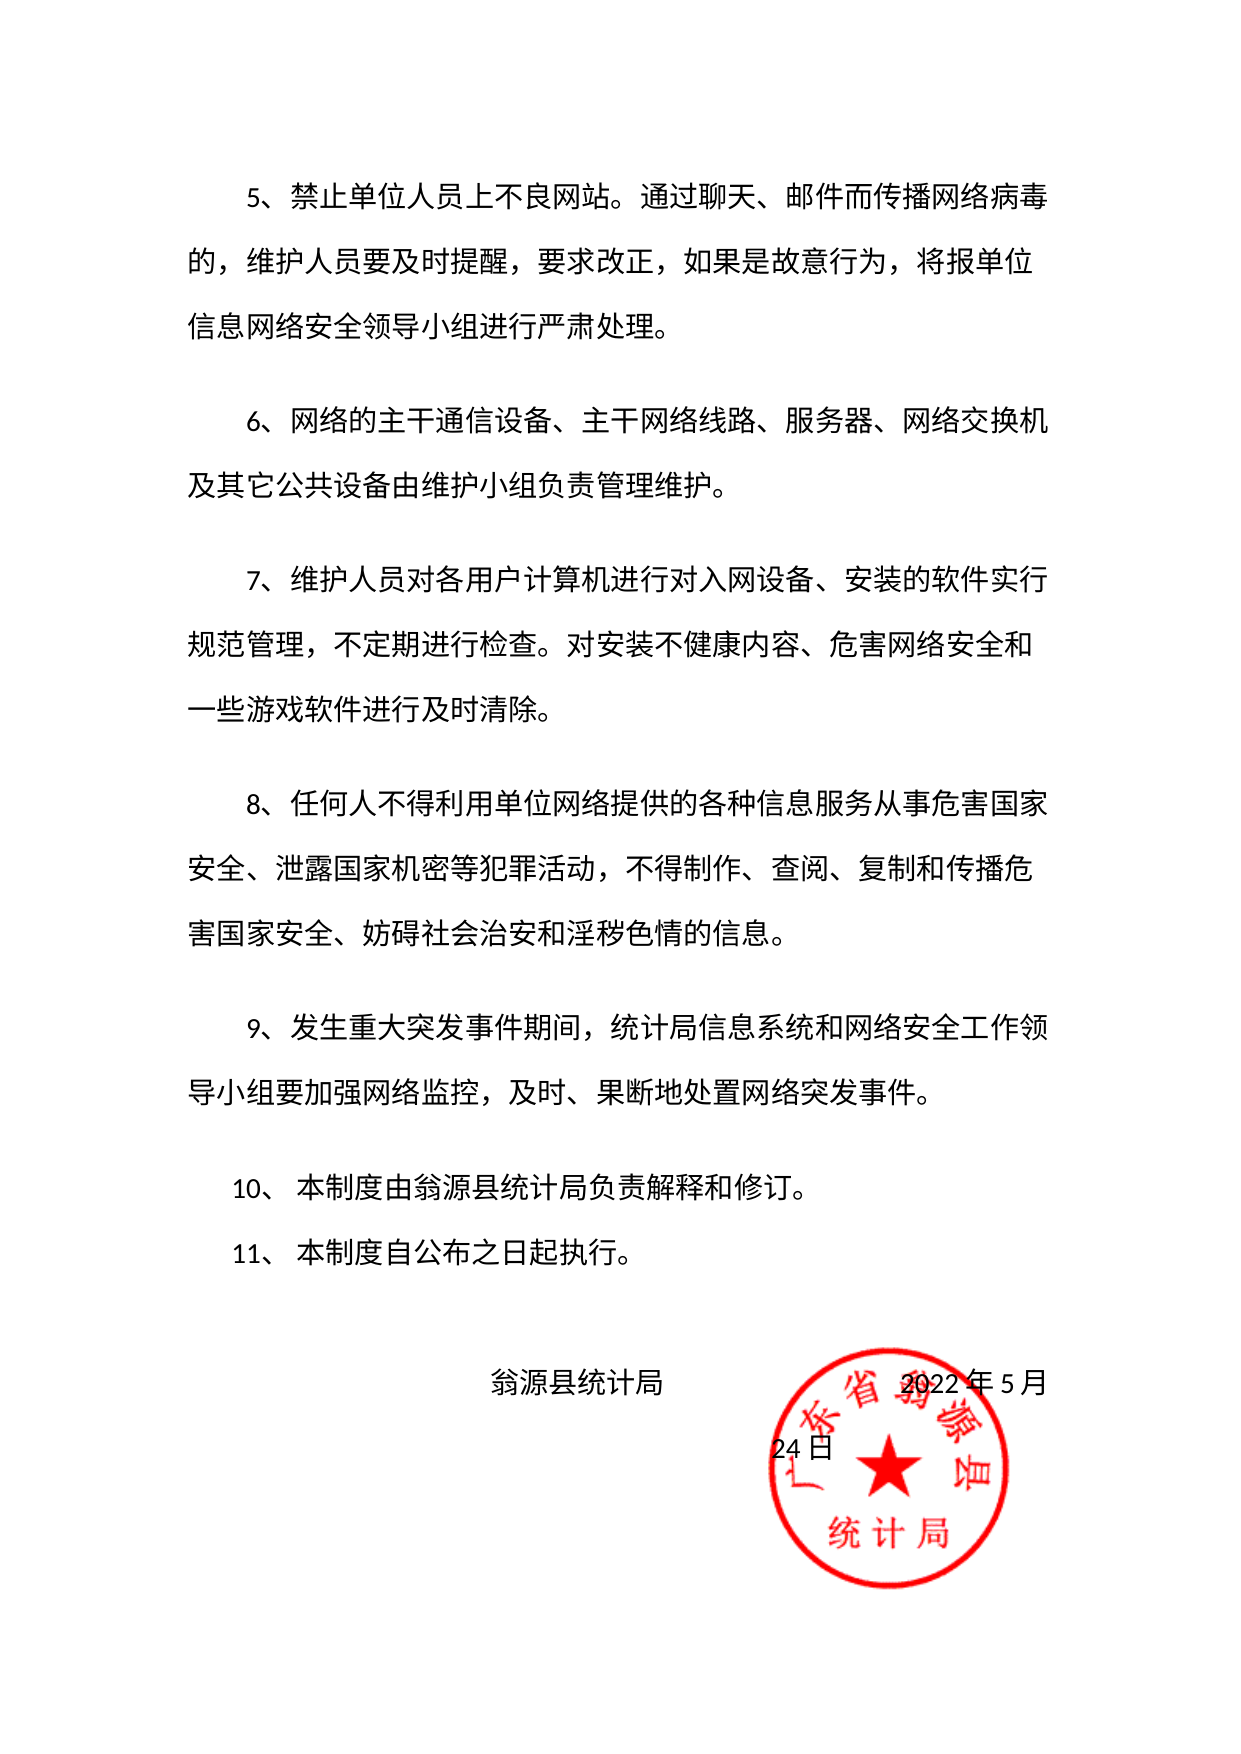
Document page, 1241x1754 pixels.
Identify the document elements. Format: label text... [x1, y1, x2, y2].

text 8、任何人不得利用单位网络提供的各种信息服务从事危害国家安全、泄露国家机密等犯罪活动，不得制作、查阅、复制和传播危害国家安全、妨碍社会治安和淫秽色情的信息。 [187, 769, 1053, 964]
text 翁源县统计局 2022年5月24日 [246, 1348, 1053, 1478]
text 10、 本制度由翁源县统计局负责解释和修订。 [231, 1153, 1053, 1218]
text 5、禁止单位人员上不良网站。通过聊天、邮件而传播网络病毒的，维护人员要及时提醒，要求改正，如果是故意行为，将报单位信息网络安全领导小组进行严肃处理。 [187, 162, 1053, 357]
text 11、 本制度自公布之日起执行。 [231, 1218, 1053, 1283]
picture [767, 1478, 1011, 1591]
text 6、网络的主干通信设备、主干网络线路、服务器、网络交换机及其它公共设备由维护小组负责管理维护。 [187, 386, 1053, 516]
text 7、维护人员对各用户计算机进行对入网设备、安装的软件实行规范管理，不定期进行检查。对安装不健康内容、危害网络安全和一些游戏软件进行及时清除。 [187, 545, 1053, 740]
text 9、发生重大突发事件期间，统计局信息系统和网络安全工作领导小组要加强网络监控，及时、果断地处置网络突发事件。 [187, 994, 1053, 1124]
